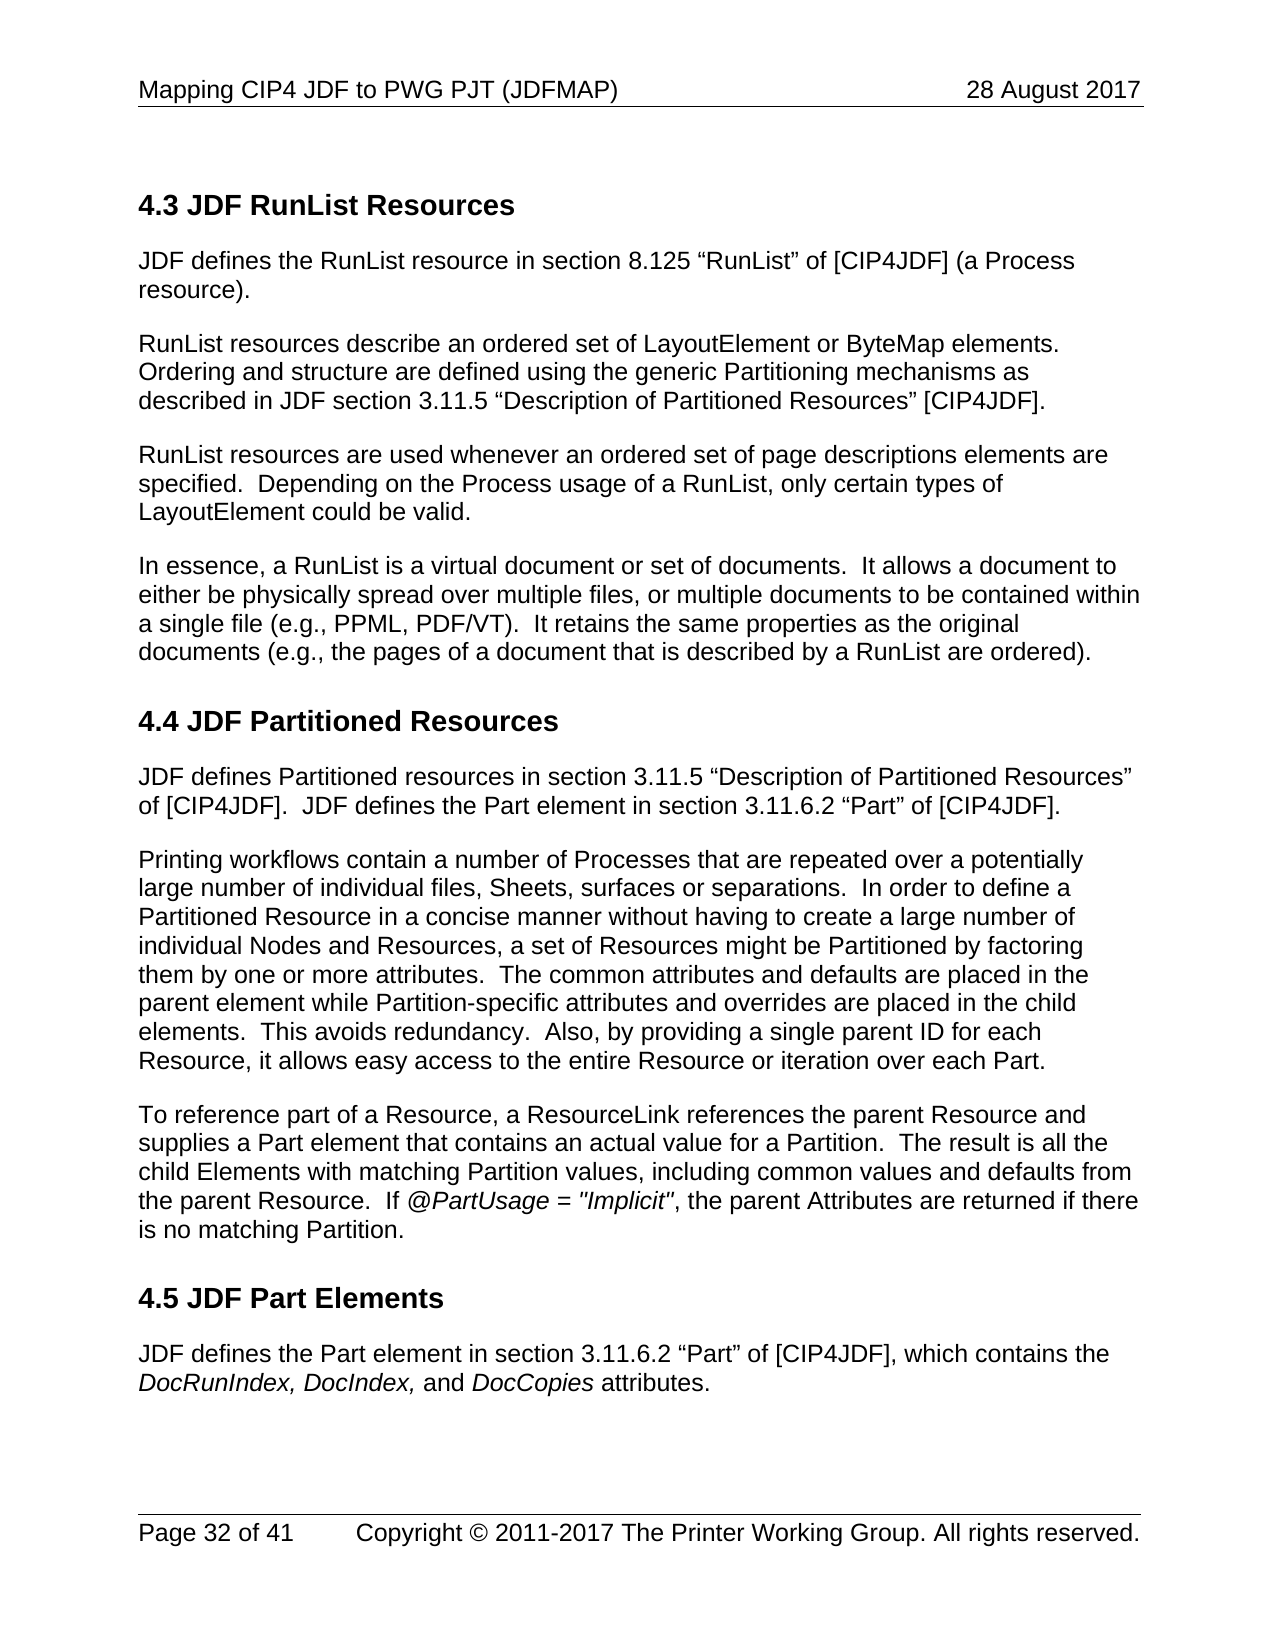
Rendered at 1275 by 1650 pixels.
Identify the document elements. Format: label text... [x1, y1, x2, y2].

text Printing workflows contain a number of Processes that are repeated over a potentially large number of individual files, Sheets, surfaces or separations. In order to define a Partitioned Resource in a concise manner without having to create a large number of individual Nodes and Resources, a set of Resources might be Partitioned by factoring them by one or more attributes. The common attributes and defaults are placed in the parent element while Partition-specific attributes and overrides are placed in the child elements. This avoids redundancy. Also, by providing a single parent ID for each Resource, it allows easy access to the entire Resource or iteration over each Part. [138, 844, 1144, 1074]
text JDF Partitioned Resources [138, 703, 1144, 737]
text In essence, a RunList is a virtual document or set of documents. It allows a document to either be physically spread over multiple files, or multiple documents to be contained within a single file (e.g., PPML, PDF/VT). It retains the same properties as the original documents (e.g., the pages of a document that is described by a RunList are ordered). [138, 551, 1144, 666]
text JDF defines Partitioned resources in section 3.11.5 “Description of Partitioned Resources” of [CIP4JDF]. JDF defines the Part element in section 3.11.6.2 “Part” of [CIP4JDF]. [138, 762, 1144, 819]
text JDF RunList Resources [138, 187, 1144, 221]
text To reference part of a Resource, a ResourceLink references the parent Resource and supplies a Part element that contains an actual value for a Partition. The result is all the child Elements with matching Partition values, including common values and defaults from the parent Resource. If @PartUsage = "Implicit", the parent Attributes are returned if there is no matching Partition. [138, 1099, 1144, 1243]
text RunList resources describe an ordered set of LayoutElement or ByteMap elements. Ordering and structure are defined using the generic Partitioning mechanisms as described in JDF section 3.11.5 “Description of Partitioned Resources” [CIP4JDF]. [138, 328, 1144, 415]
text JDF Part Elements [138, 1281, 1144, 1314]
text JDF defines the Part element in section 3.11.6.2 “Part” of [CIP4JDF], which contains the DocRunIndex, DocIndex, and DocCopies attributes. [138, 1339, 1144, 1397]
text JDF defines the RunList resource in section 8.125 “RunList” of [CIP4JDF] (a Process resource). [138, 246, 1144, 303]
text RunList resources are used whenever an ordered set of page descriptions elements are specified. Depending on the Process usage of a RunList, only certain types of LayoutElement could be valid. [138, 440, 1144, 526]
